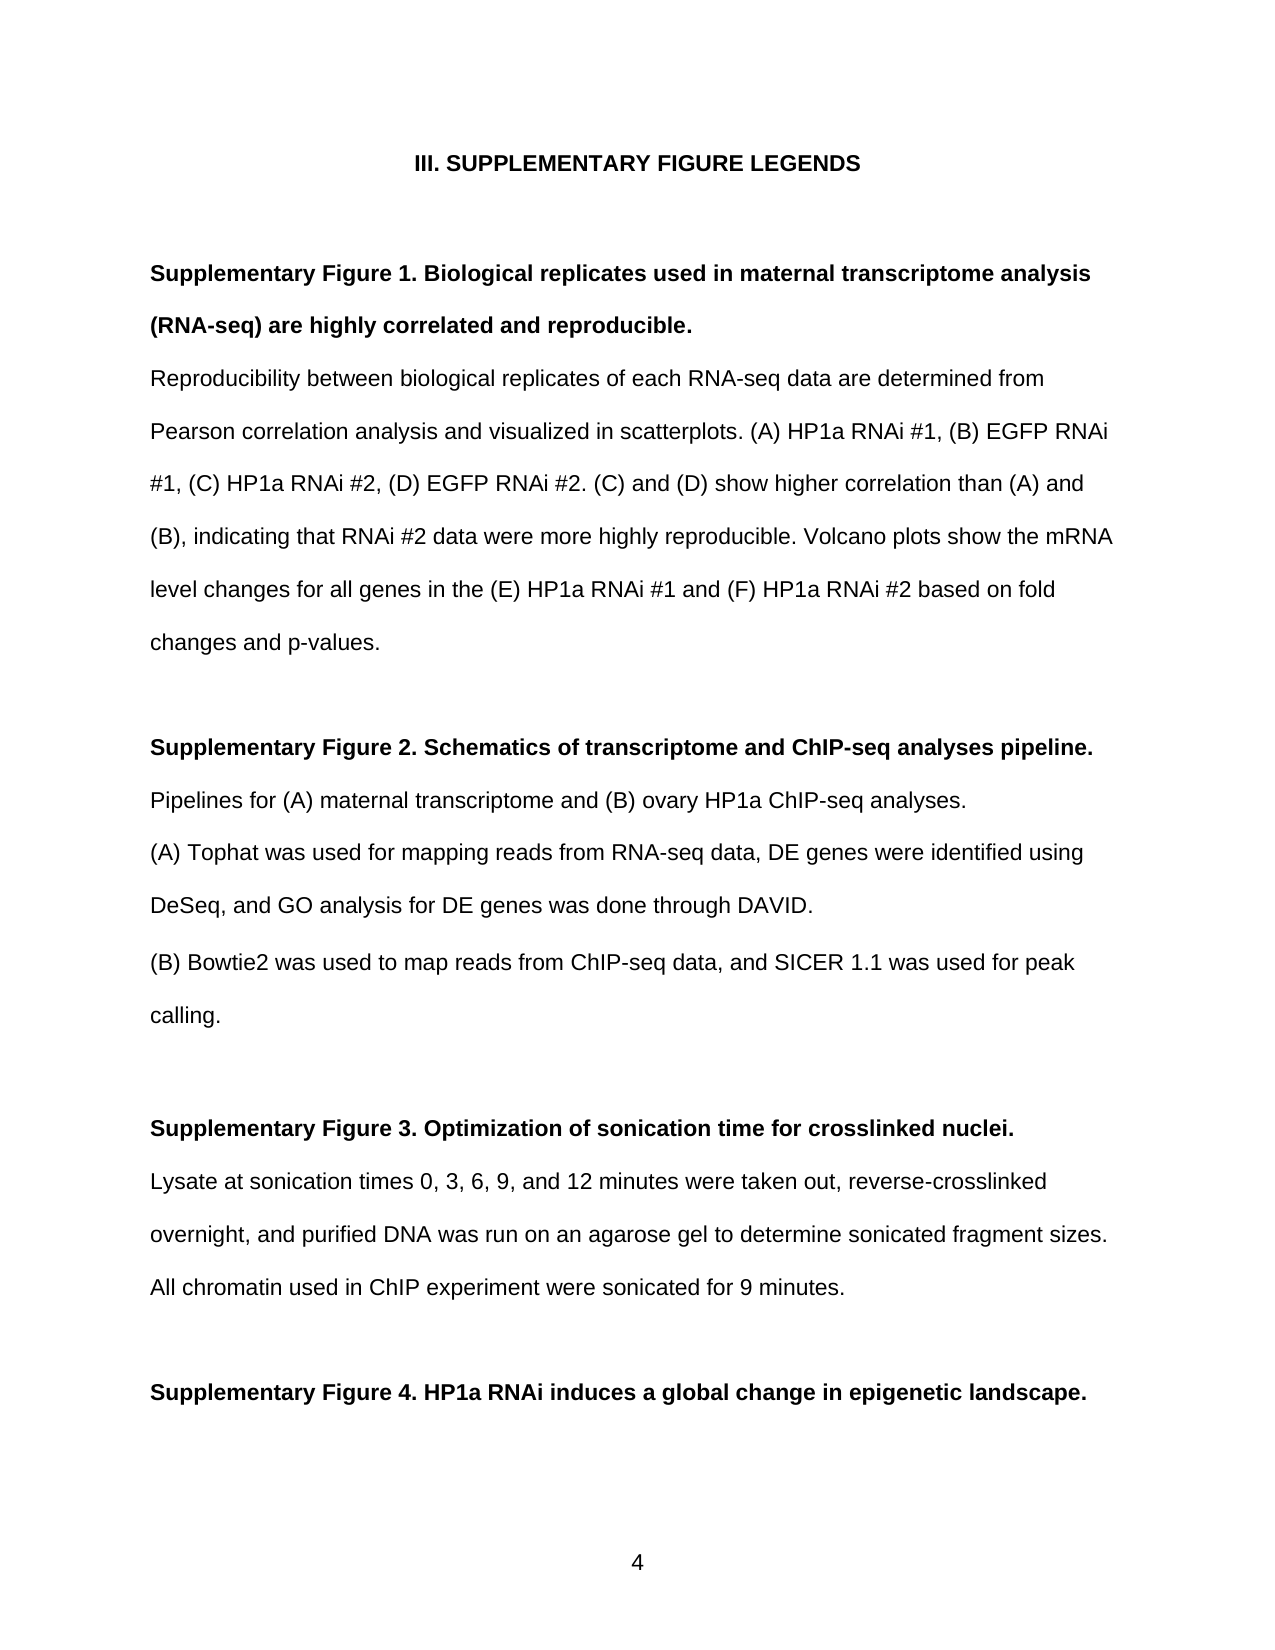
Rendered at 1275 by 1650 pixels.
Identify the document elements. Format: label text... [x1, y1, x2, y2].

text III. SUPPLEMENTARY FIGURE LEGENDS [150, 150, 1125, 176]
text Supplementary Figure 2. Schematics of transcriptome and ChIP-seq analyses pipeline. [150, 734, 1125, 760]
text Lysate at sonication times 0, 3, 6, 9, and 12 minutes were taken out, reverse-crosslinked overnight, and purified DNA was run on an agarose gel to determine sonicated fragment sizes. All chromatin used in ChIP experiment were sonicated for 9 minutes. [150, 1168, 1125, 1300]
text Pipelines for (A) maternal transcriptome and (B) ovary HP1a ChIP-seq analyses. [150, 787, 1125, 813]
subtitle (B) Bowtie2 was used to map reads from ChIP-seq data, and SICER 1.1 was used for peak calling. [150, 949, 1125, 1028]
text Reproducibility between biological replicates of each RNA-seq data are determined from Pearson correlation analysis and visualized in scatterplots. (A) HP1a RNAi #1, (B) EGFP RNAi #1, (C) HP1a RNAi #2, (D) EGFP RNAi #2. (C) and (D) show higher correlation than (A) and (B), indicating that RNAi #2 data were more highly reproducible. Volcano plots show the mRNA level changes for all genes in the (E) HP1a RNAi #1 and (F) HP1a RNAi #2 based on fold changes and p-values. [150, 365, 1125, 655]
text Supplementary Figure 4. HP1a RNAi induces a global change in epigenetic landscape. [150, 1379, 1125, 1405]
text (A) Tophat was used for mapping reads from RNA-seq data, DE genes were identified using DeSeq, and GO analysis for DE genes was done through DAVID. [150, 839, 1125, 918]
subtitle Supplementary Figure 3. Optimization of sonication time for crosslinked nuclei. [150, 1115, 1125, 1142]
subtitle Supplementary Figure 1. Biological replicates used in maternal transcriptome analysis (RNA-seq) are highly correlated and reproducible. [150, 259, 1125, 339]
